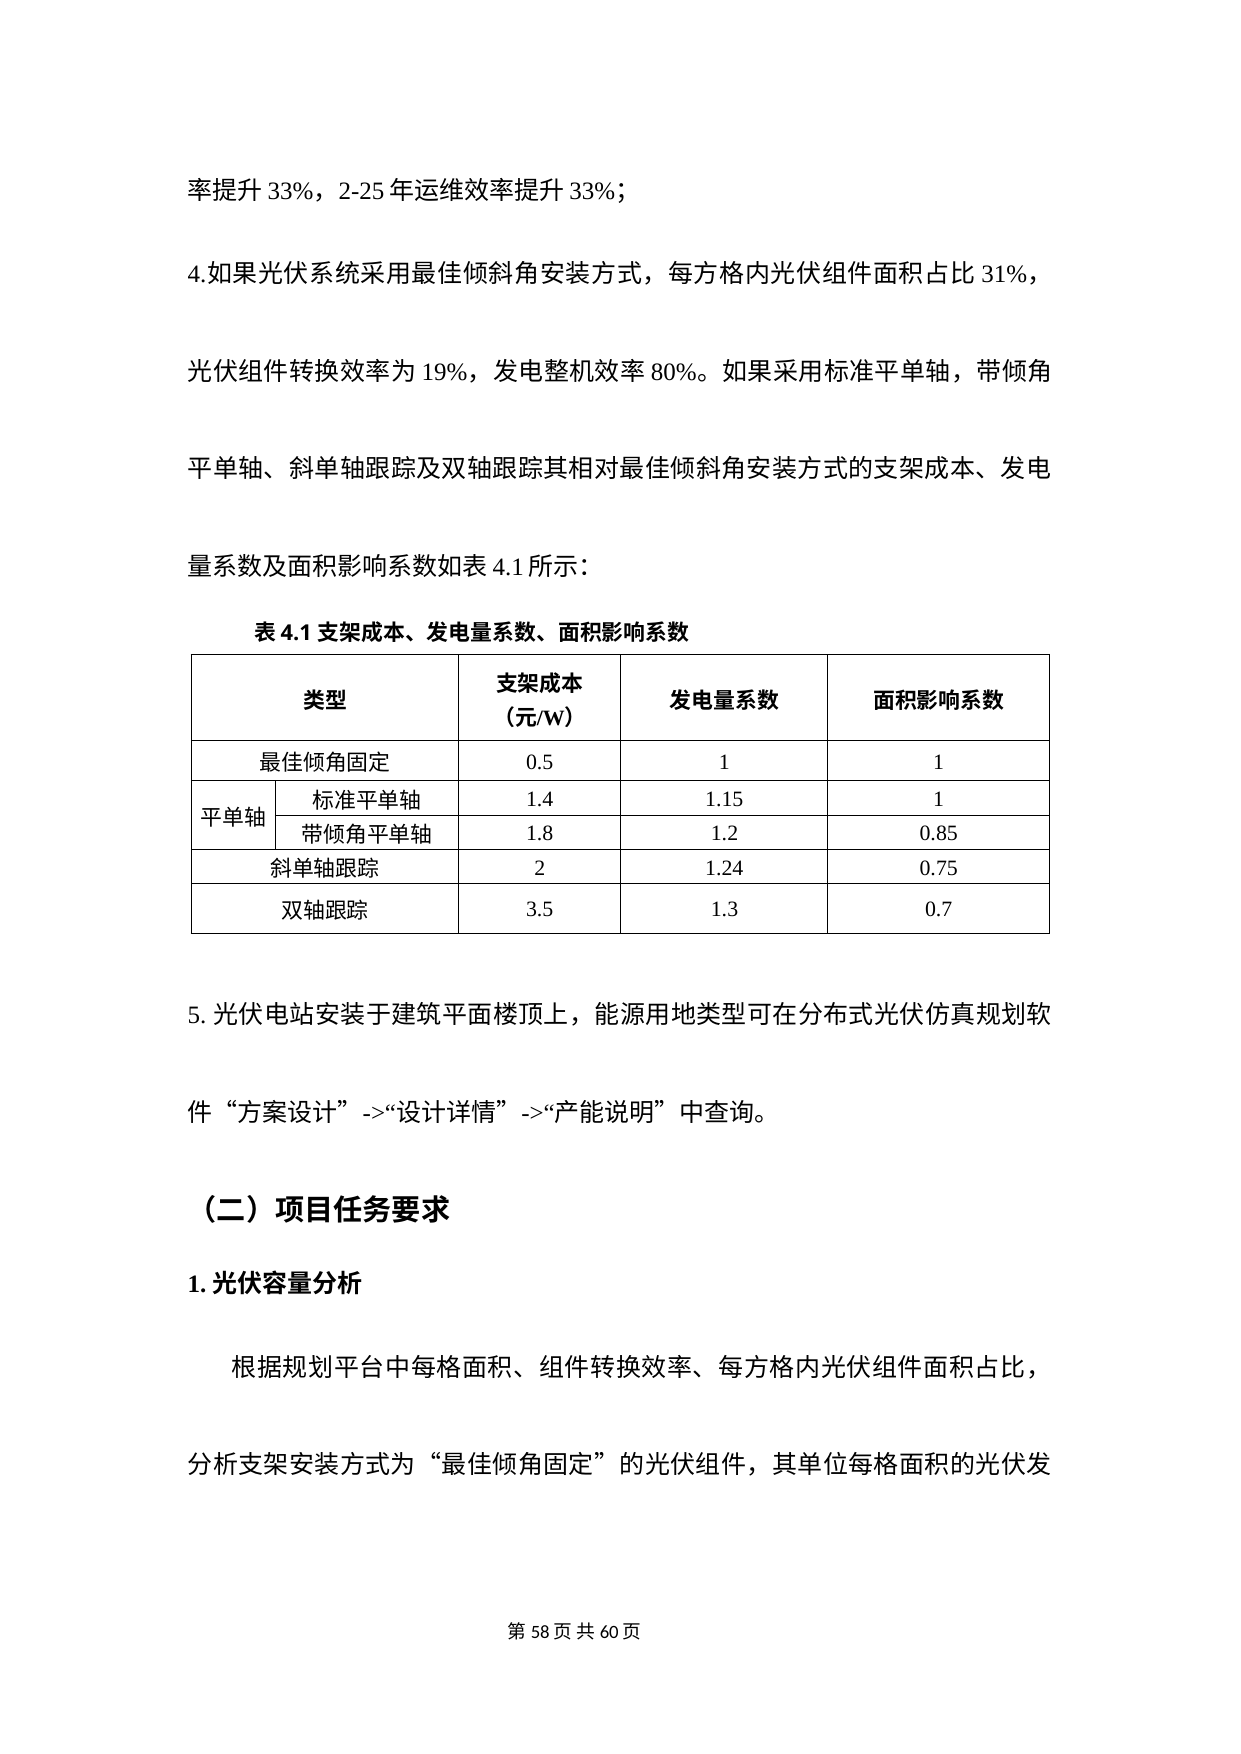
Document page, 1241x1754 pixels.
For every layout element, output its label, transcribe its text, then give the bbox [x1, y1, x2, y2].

table_cell 0.5 [459, 741, 620, 780]
text 表4.1 支架成本、发电量系数、面积影响系数 [187, 615, 1053, 647]
table_cell 1.4 [459, 781, 620, 814]
table_cell 最佳倾角固定 [192, 741, 458, 780]
table_cell 斜单轴跟踪 [192, 850, 458, 883]
table_header 类型 [192, 655, 458, 740]
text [187, 1333, 1053, 1495]
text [187, 156, 1053, 221]
table_cell 1 [828, 781, 1049, 814]
table_cell 1 [828, 741, 1049, 780]
table_cell 1.24 [621, 850, 827, 883]
table_cell 0.7 [828, 884, 1049, 932]
table_cell 2 [459, 850, 620, 883]
table_header 面积影响系数 [828, 655, 1049, 740]
table_cell 带倾角平单轴 [276, 816, 458, 849]
table_cell 1 [621, 741, 827, 780]
table_cell 1.3 [621, 884, 827, 932]
text （二）项目任务要求 [187, 1186, 1053, 1228]
table_header 发电量系数 [621, 655, 827, 740]
table_cell 1.15 [621, 781, 827, 814]
text 5. 光伏电站安装于建筑平面楼顶上，能源用地类型可在分布式光伏仿真规划软件“方案设计”->“设计详情”->“产能说明”中查询。 [187, 980, 1053, 1143]
table_cell 0.75 [828, 850, 1049, 883]
table_header 支架成本 （元/W） [459, 655, 620, 740]
text 4.如果光伏系统采用最佳倾斜角安装方式，每方格内光伏组件面积占比31%，光伏组件转换效率为19%，发电整机效率80%。如果采用标准平单轴，带倾角平单轴、斜单轴跟踪及双轴跟踪其相对最佳倾斜角安装方式的支架成本、发电量系数及面积影响系数如表4.1所示： [187, 239, 1053, 597]
text 1. 光伏容量分析 [187, 1249, 1053, 1314]
table_cell 1.8 [459, 816, 620, 849]
table_cell 1.2 [621, 816, 827, 849]
table_cell 双轴跟踪 [192, 884, 458, 932]
table_cell 标准平单轴 [276, 781, 458, 814]
table_cell 3.5 [459, 884, 620, 932]
table_cell 0.85 [828, 816, 1049, 849]
table_cell 平单轴 [192, 781, 275, 849]
